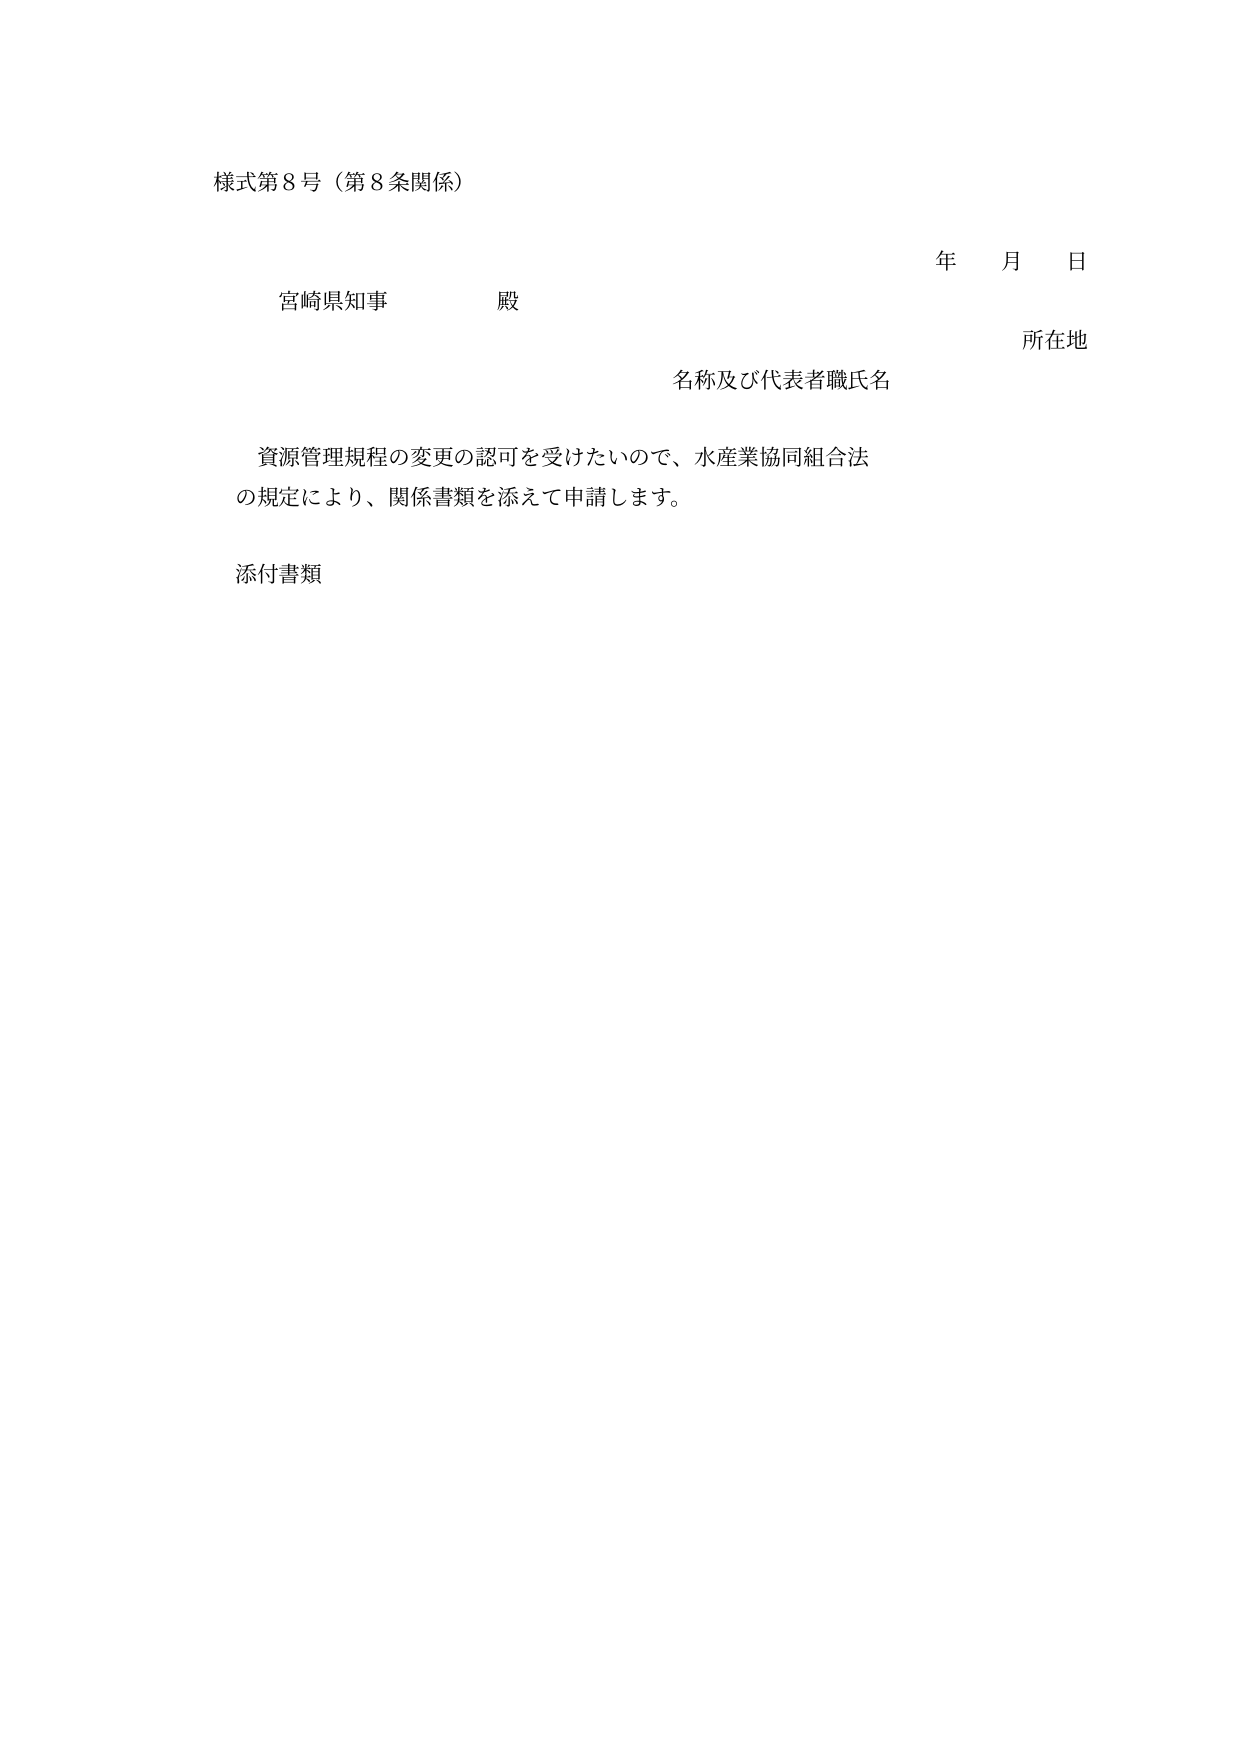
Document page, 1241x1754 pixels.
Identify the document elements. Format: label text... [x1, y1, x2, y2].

text 宮崎県知事 殿 [213, 280, 1088, 319]
text 様式第８号（第８条関係） [213, 161, 1088, 201]
text 年 月 日 [213, 240, 1088, 280]
text 添付書類 [213, 553, 1088, 592]
text 所在地 [213, 319, 1088, 359]
text 資源管理規程の変更の認可を受けたいので、水産業協同組合法 第15条の２第１項第92条第１項において準用する第15条の２第１項の規定により、関係書類を添えて申請します。 [235, 436, 1088, 515]
text 名称及び代表者職氏名 印 [213, 359, 1066, 399]
